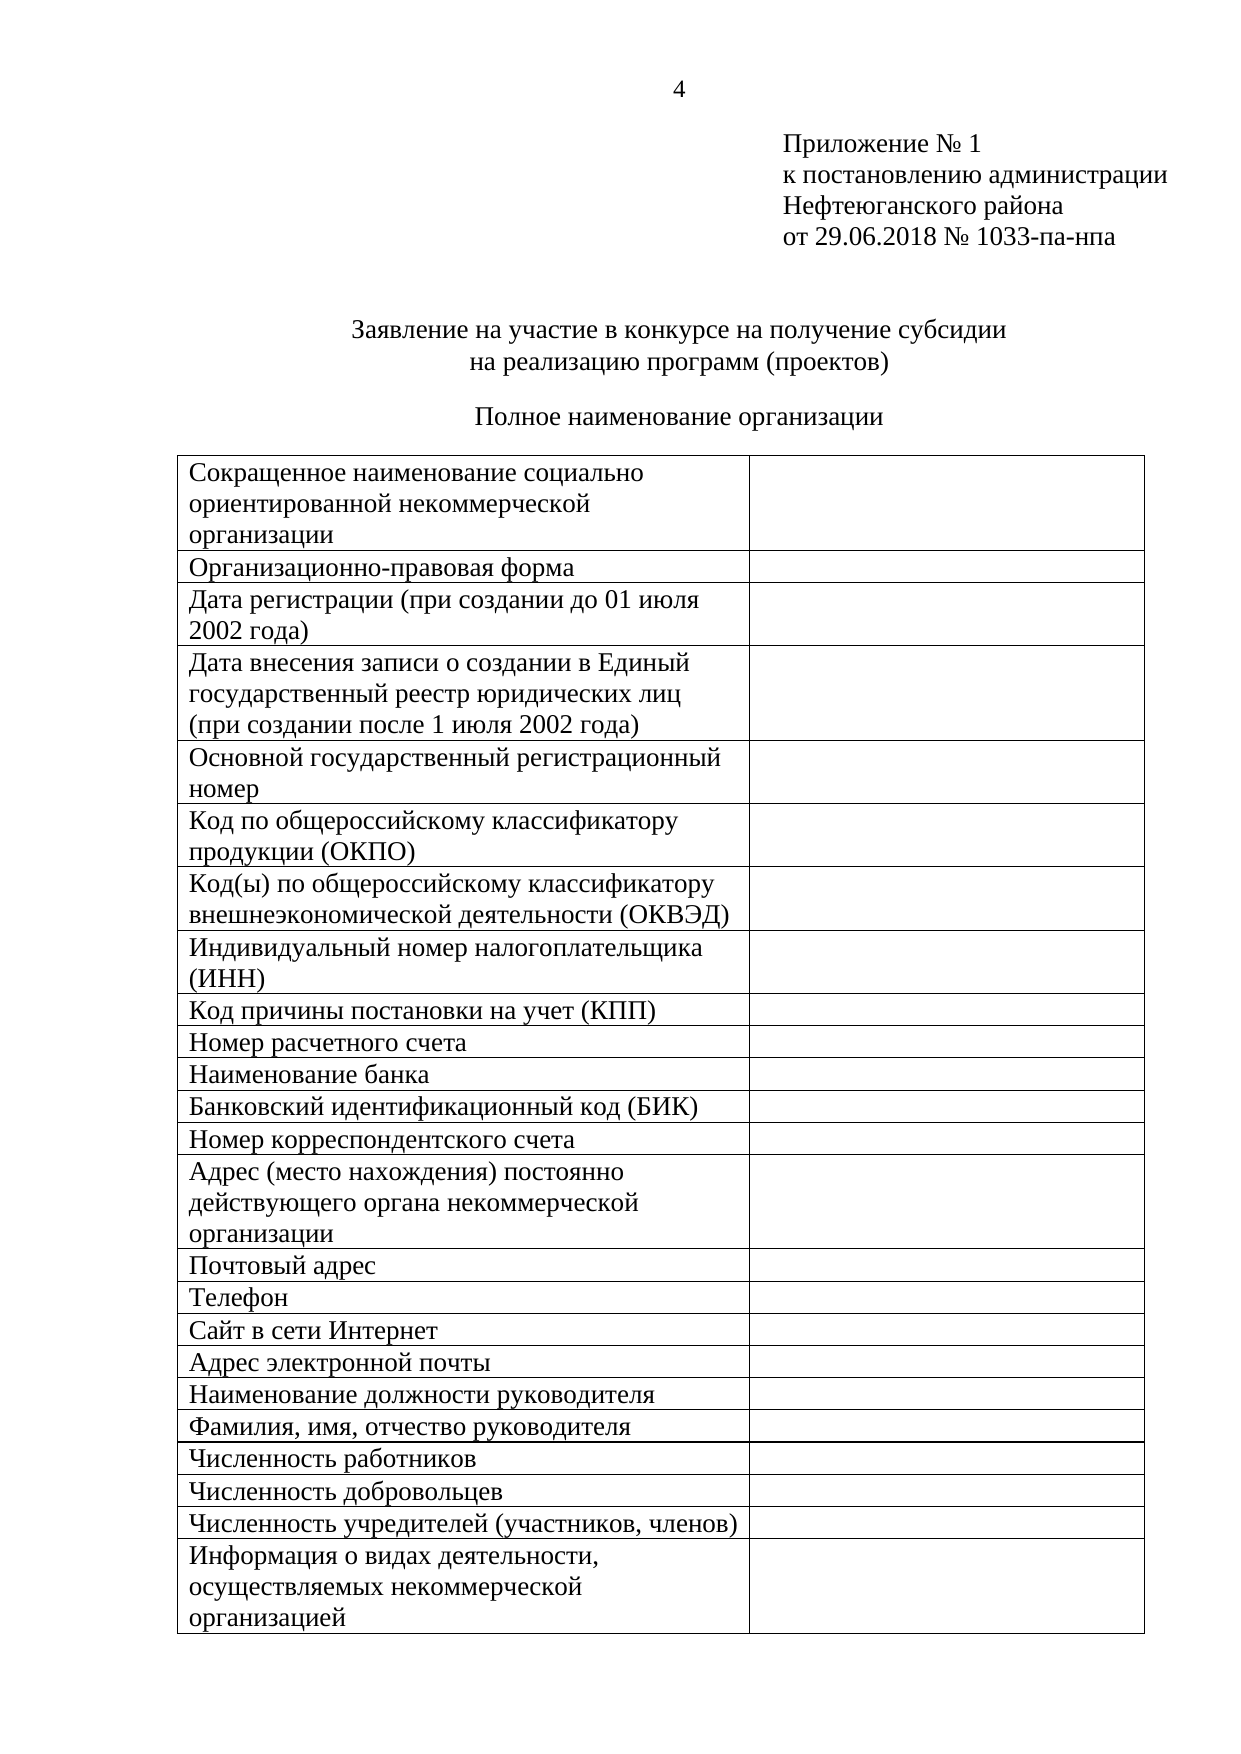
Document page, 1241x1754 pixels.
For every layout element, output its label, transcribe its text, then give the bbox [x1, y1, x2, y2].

table_cell [750, 1539, 1144, 1632]
table_cell [750, 1249, 1144, 1281]
table_cell [750, 741, 1144, 803]
table_cell [750, 1410, 1144, 1441]
table_cell [750, 646, 1144, 739]
table_cell Дата внесения записи о создании в Единый государственный реестр юридических лиц (при создании после 1 июля 2002 года) [178, 646, 749, 739]
text Полное наименование организации [177, 400, 1181, 431]
table_cell [750, 804, 1144, 866]
table_cell Код по общероссийскому классификатору продукции (ОКПО) [178, 804, 749, 866]
table_cell [750, 1091, 1144, 1122]
table_cell [750, 551, 1144, 582]
table_cell [750, 1507, 1144, 1538]
subtitle на реализацию программ (проектов) [177, 345, 1181, 376]
text Приложение № 1 [783, 127, 1181, 158]
table_cell Почтовый адрес [178, 1249, 749, 1281]
table_cell [750, 1443, 1144, 1474]
table_cell Адрес (место нахождения) постоянно действующего органа некоммерческой организации [178, 1155, 749, 1248]
table_cell Индивидуальный номер налогоплательщика (ИНН) [178, 931, 749, 993]
table_cell Адрес электронной почты [178, 1346, 749, 1377]
table_header [750, 456, 1144, 549]
text от 29.06.2018 № 1033-па-нпа [783, 220, 1181, 251]
text Нефтеюганского района [783, 189, 1181, 220]
table_cell Банковский идентификационный код (БИК) [178, 1091, 749, 1122]
text к постановлению администрации [783, 158, 1181, 189]
table_cell Численность добровольцев [178, 1475, 749, 1506]
table_cell [750, 1026, 1144, 1057]
table_cell [750, 1475, 1144, 1506]
table_cell [750, 1155, 1144, 1248]
table_cell [750, 1123, 1144, 1154]
table_cell [750, 994, 1144, 1025]
table_cell Информация о видах деятельности, осуществляемых некоммерческой организацией [178, 1539, 749, 1632]
table_cell Численность работников [178, 1443, 749, 1474]
table_cell Номер расчетного счета [178, 1026, 749, 1057]
subtitle Заявление на участие в конкурсе на получение субсидии [177, 313, 1181, 345]
table_cell Код(ы) по общероссийскому классификатору внешнеэкономической деятельности (ОКВЭД) [178, 867, 749, 929]
table_cell Наименование должности руководителя [178, 1378, 749, 1409]
table_cell Сайт в сети Интернет [178, 1314, 749, 1345]
table_cell Код причины постановки на учет (КПП) [178, 994, 749, 1025]
table_cell [750, 867, 1144, 929]
table_cell Номер корреспондентского счета [178, 1123, 749, 1154]
table_cell Основной государственный регистрационный номер [178, 741, 749, 803]
table_cell Наименование банка [178, 1058, 749, 1089]
table_cell [750, 583, 1144, 645]
table_cell [750, 1314, 1144, 1345]
table_cell Дата регистрации (при создании до 01 июля 2002 года) [178, 583, 749, 645]
table_cell [750, 1378, 1144, 1409]
table_cell Фамилия, имя, отчество руководителя [178, 1410, 749, 1441]
table_cell Численность учредителей (участников, членов) [178, 1507, 749, 1538]
table_cell Телефон [178, 1282, 749, 1313]
table_cell [750, 1282, 1144, 1313]
table_cell [750, 1346, 1144, 1377]
table_cell [750, 1058, 1144, 1089]
table_header Сокращенное наименование социально ориентированной некоммерческой организации [178, 456, 749, 549]
table_cell [750, 931, 1144, 993]
table_cell Организационно-правовая форма [178, 551, 749, 582]
